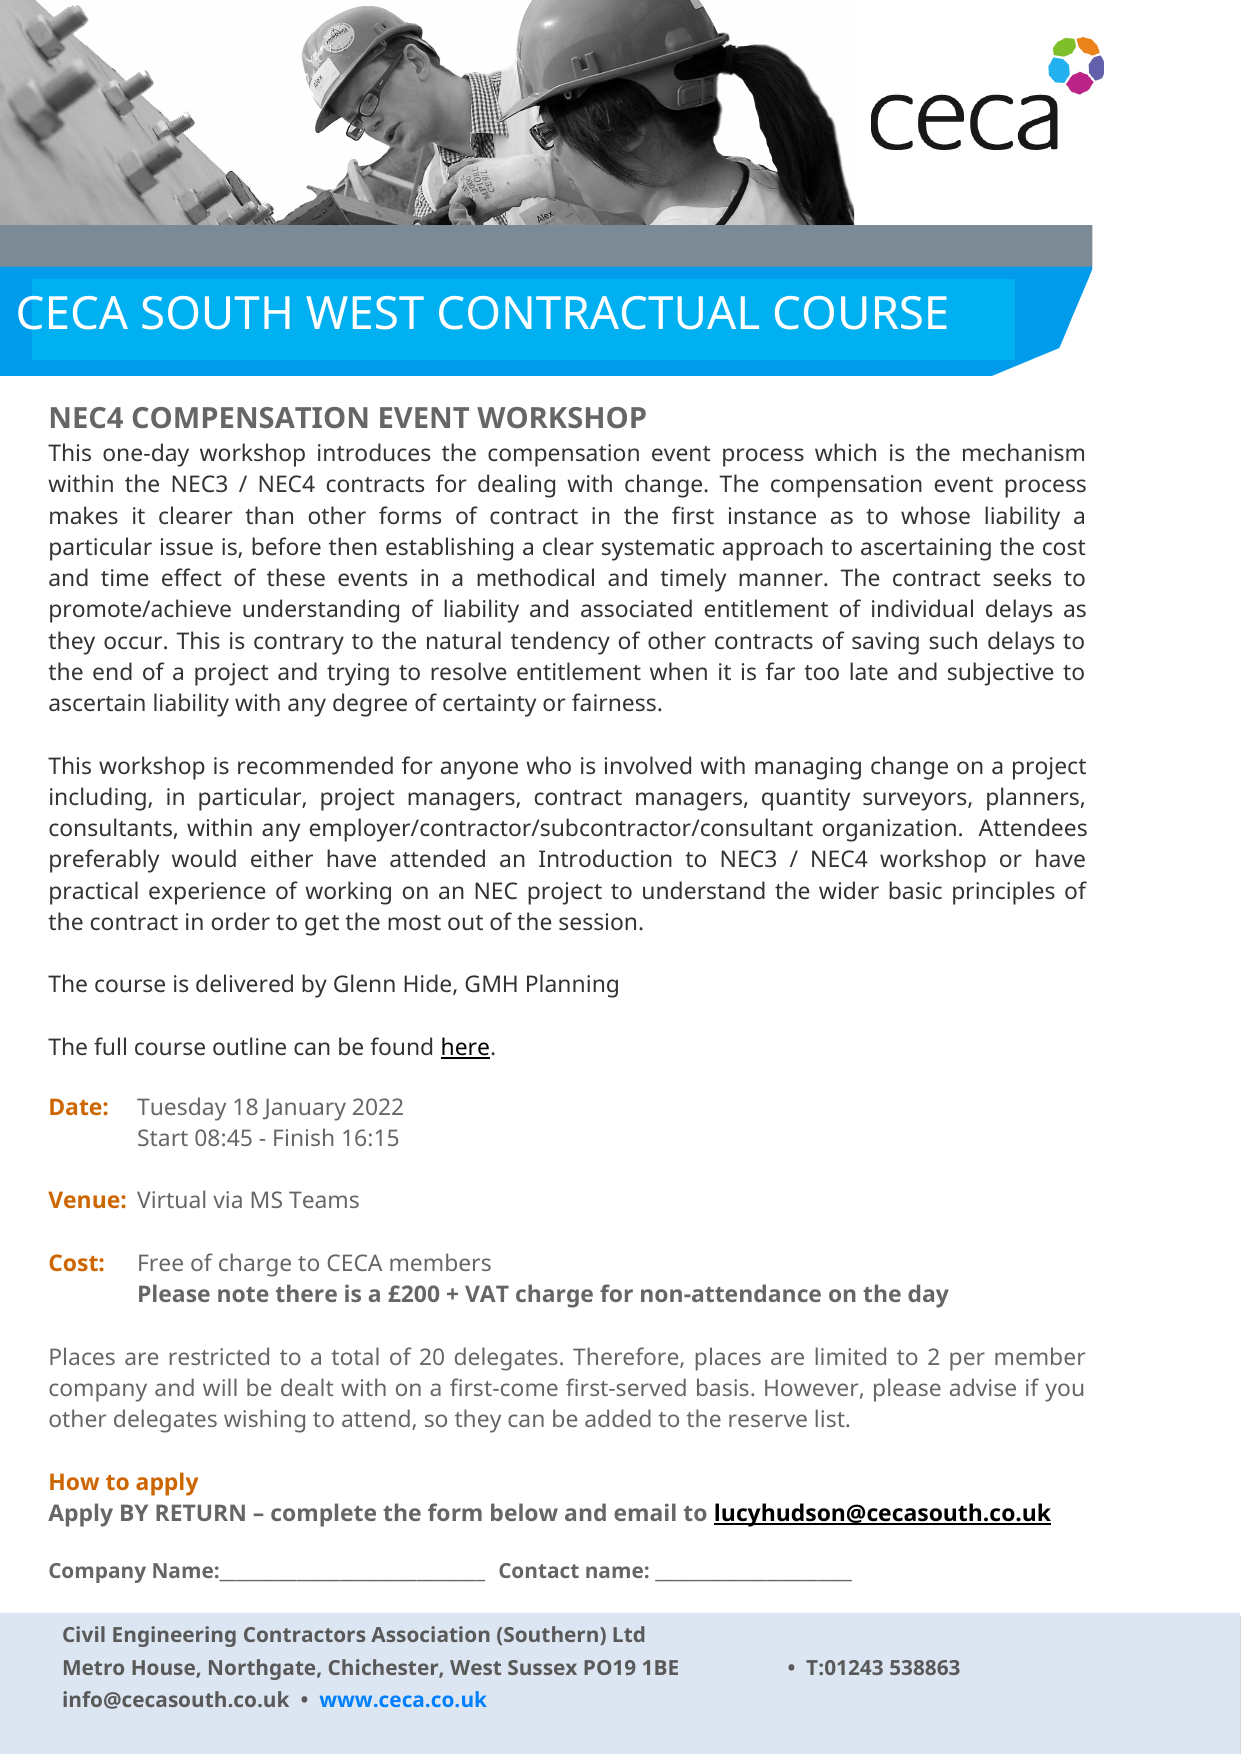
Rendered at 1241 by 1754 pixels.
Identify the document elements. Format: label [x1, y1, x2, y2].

picture [871, 37, 1104, 150]
picture [995, 271, 1093, 376]
picture [0, 0, 1093, 266]
